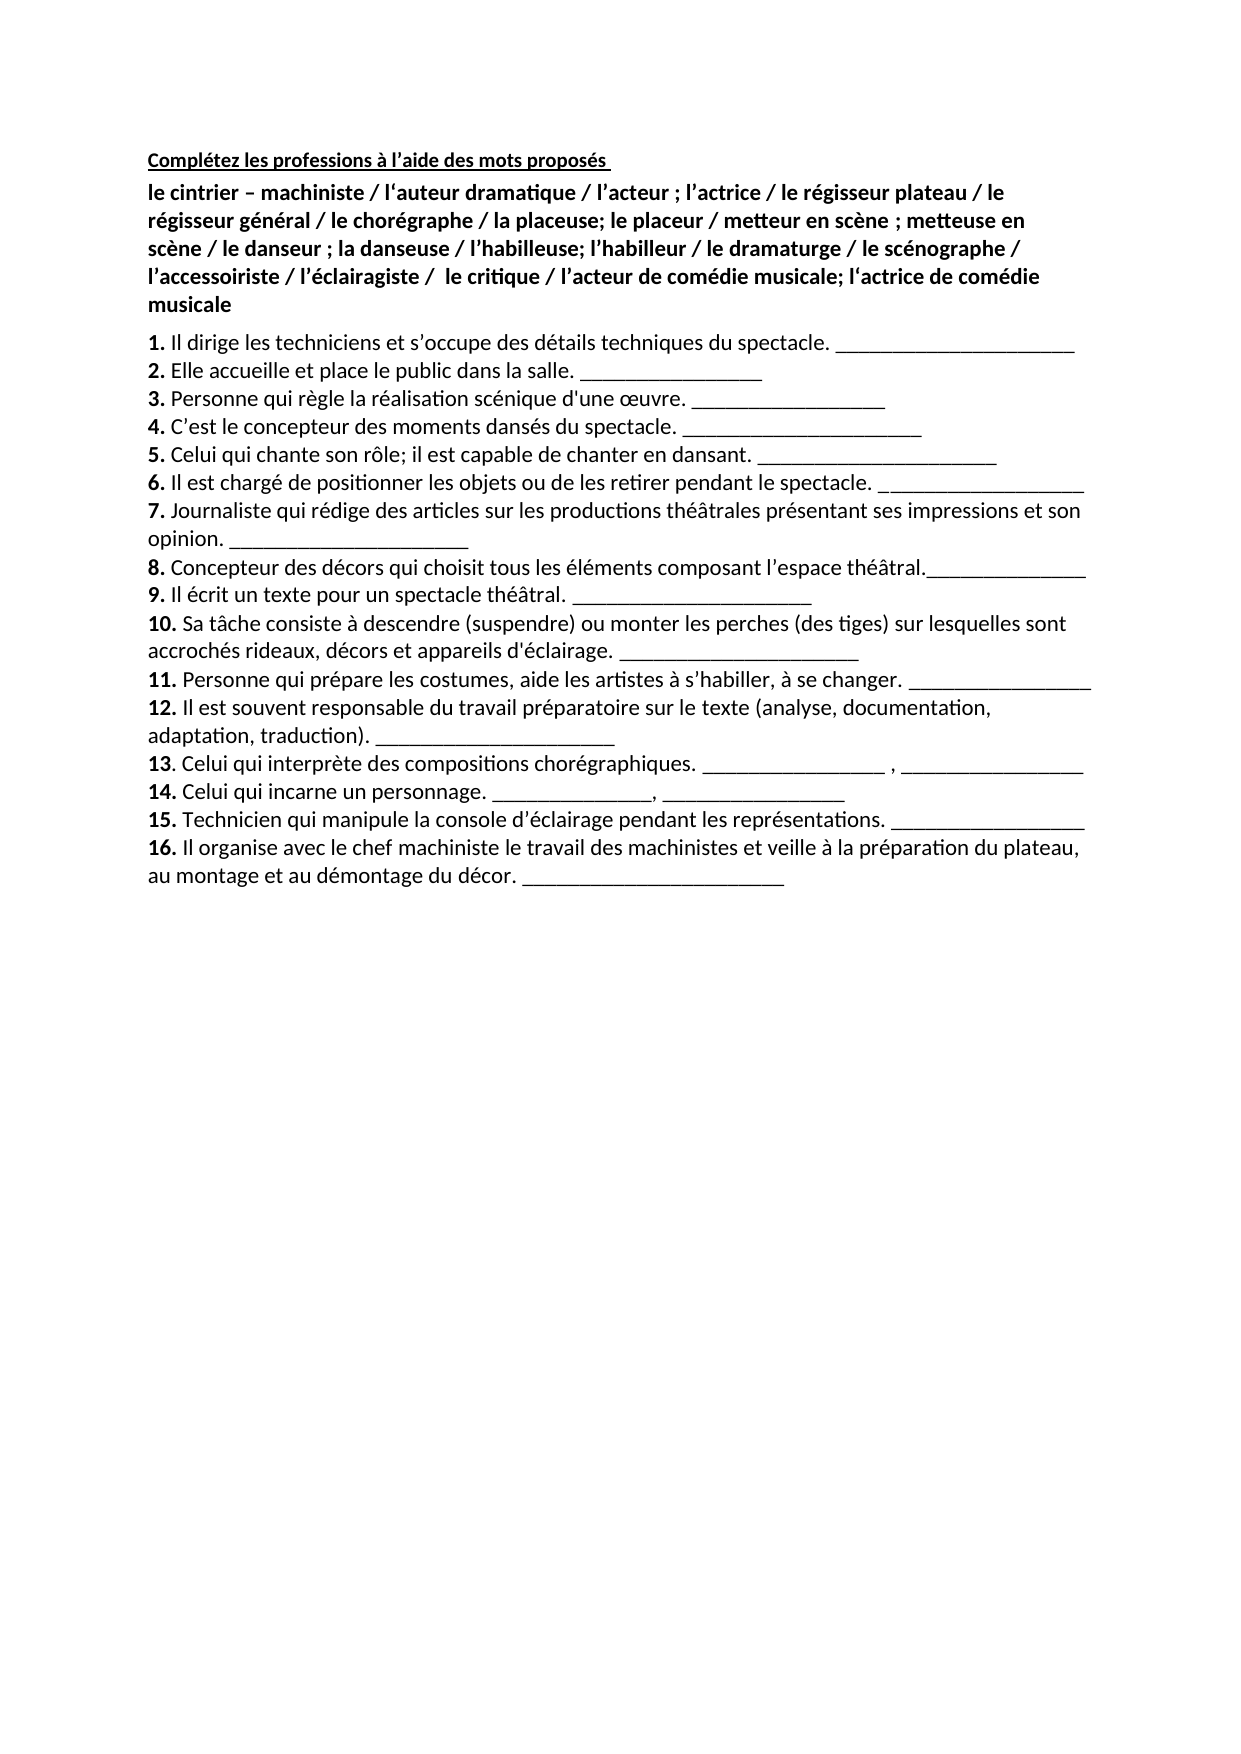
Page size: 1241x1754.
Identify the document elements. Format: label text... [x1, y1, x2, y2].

text 5. Celui qui chante son rôle; il est capable de chanter en dansant. _____________________ [148, 441, 1093, 468]
text Complétez les professions à l’aide des mots proposés [148, 148, 1093, 173]
text 1. Il dirige les techniciens et s’occupe des détails techniques du spectacle. _____________________ [148, 328, 1093, 356]
text 4. C’est le concepteur des moments dansés du spectacle. _____________________ [148, 412, 1093, 441]
text 3. Personne qui règle la réalisation scénique d'une œuvre. _________________ [148, 384, 1093, 412]
text 6. Il est chargé de positionner les objets ou de les retirer pendant le spectacle. __________________ [148, 468, 1093, 497]
text 14. Celui qui incarne un personnage. ______________, ________________ [148, 777, 1093, 805]
text 7. Journaliste qui rédige des articles sur les productions théâtrales présentant ses impressions et son opinion. _____________________ [148, 497, 1093, 553]
text 8. Concepteur des décors qui choisit tous les éléments composant l’espace théâtral.______________ [148, 553, 1093, 581]
text 9. Il écrit un texte pour un spectacle théâtral. _____________________ [148, 581, 1093, 609]
text 2. Elle accueille et place le public dans la salle. ________________ [148, 356, 1093, 384]
text 11. Personne qui prépare les costumes, aide les artistes à s’habiller, à se changer. ________________ [148, 665, 1093, 693]
text 12. Il est souvent responsable du travail préparatoire sur le texte (analyse, documentation, adaptation, traduction). _____________________ [148, 693, 1093, 749]
text le cintrier – machiniste / l‘auteur dramatique / l’acteur ; l’actrice / le régisseur plateau / le régisseur général / le chorégraphe / la placeuse; le placeur / metteur en scène ; metteuse en scène / le danseur ; la danseuse / l’habilleuse; l’habilleur / le dramaturge / le scénographe / l’accessoiriste / l’éclairagiste / le critique / l’acteur de comédie musicale; l‘actrice de comédie musicale [148, 178, 1093, 318]
text 16. Il organise avec le chef machiniste le travail des machinistes et veille à la préparation du plateau, au montage et au démontage du décor. _______________________ [148, 833, 1093, 889]
text 13. Celui qui interprète des compositions chorégraphiques. ________________ , ________________ [148, 749, 1093, 777]
text 10. Sa tâche consiste à descendre (suspendre) ou monter les perches (des tiges) sur lesquelles sont accrochés rideaux, décors et appareils d'éclairage. _____________________ [148, 609, 1093, 665]
text 15. Technicien qui manipule la console d’éclairage pendant les représentations. _________________ [148, 805, 1093, 833]
